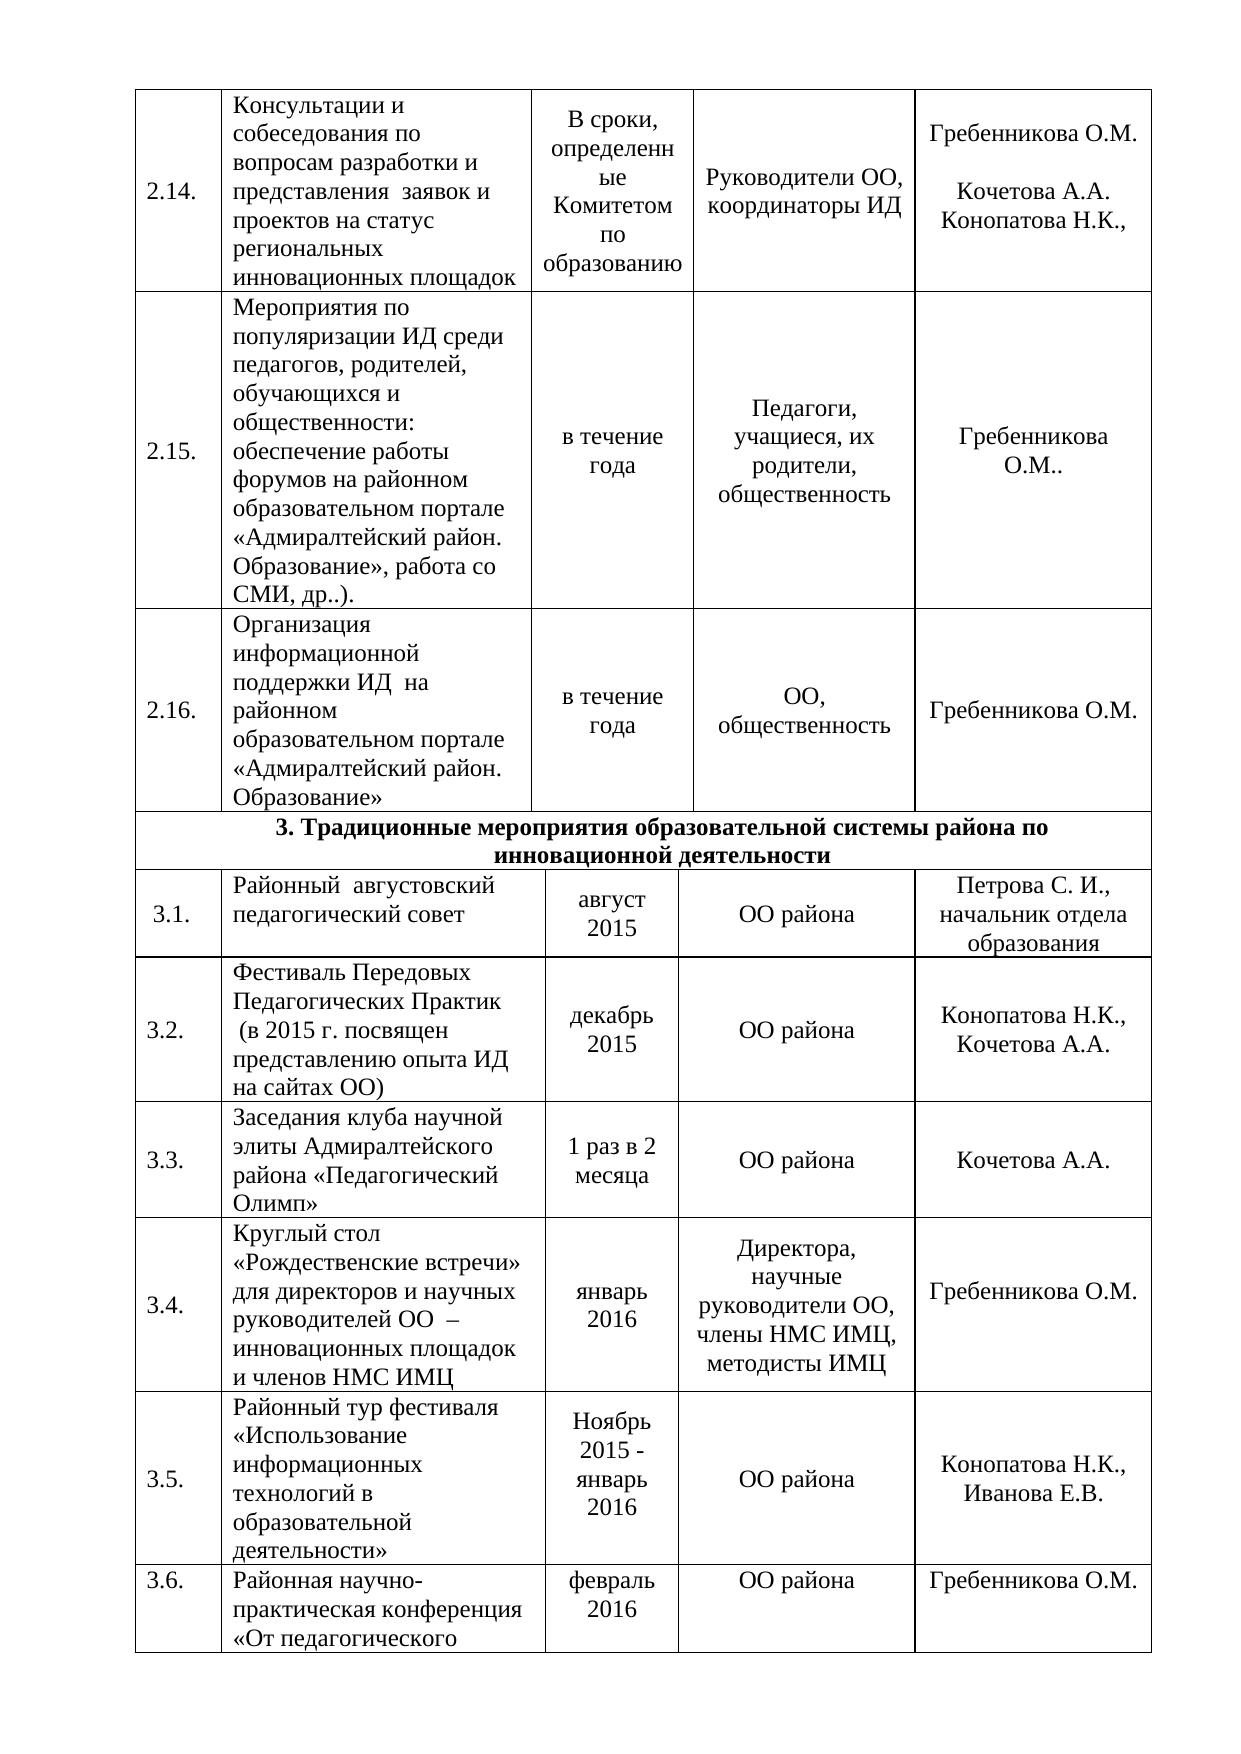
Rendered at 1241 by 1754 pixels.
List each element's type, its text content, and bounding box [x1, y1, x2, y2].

table_cell Гребенникова О.М. [916, 609, 1151, 811]
table_cell 3.4. [136, 1218, 221, 1391]
table_cell Руководители ОО, координаторы ИД [694, 90, 914, 291]
table_cell 2.15. [136, 292, 221, 608]
table_cell ОО района [679, 1565, 914, 1652]
table_cell 2.16. [136, 609, 221, 811]
table_cell Мероприятия по популяризации ИД среди педагогов, родителей, обучающихся и общественности: обеспечение работы форумов на районном образовательном портале «Адмиралтейский район. Образование», работа со СМИ, др..). [222, 292, 531, 608]
table_cell 3.1. [136, 870, 221, 956]
table_cell Директора, научные руководители ОО, члены НМС ИМЦ, методисты ИМЦ [679, 1218, 914, 1391]
table_cell Районный августовский педагогический совет [222, 870, 545, 956]
table_cell 3.5. [136, 1392, 221, 1564]
table_cell 1 раз в 2 месяца [546, 1102, 678, 1217]
table_cell январь 2016 [546, 1218, 678, 1391]
table_cell 3. Традиционные мероприятия образовательной системы района по инновационной деятельности [136, 812, 1151, 869]
table_cell ОО района [679, 1392, 914, 1564]
table_cell Ноябрь 2015 - январь 2016 [546, 1392, 678, 1564]
table_cell 3.6. [136, 1565, 221, 1652]
table_cell Гребенникова О.М.. [916, 292, 1151, 608]
table_cell ОО района [679, 870, 914, 956]
table_cell в течение года [532, 609, 693, 811]
table_cell Гребенникова О.М. [916, 1565, 1151, 1652]
table_cell Районный тур фестиваля «Использование информационных технологий в образовательной деятельности» [222, 1392, 545, 1564]
table_cell ОО района [679, 958, 914, 1101]
table_cell Конопатова Н.К., Кочетова А.А. [916, 958, 1151, 1101]
table_cell Круглый стол «Рождественские встречи» для директоров и научных руководителей ОО –инновационных площадок и членов НМС ИМЦ [222, 1218, 545, 1391]
table_cell декабрь 2015 [546, 958, 678, 1101]
table_cell Гребенникова О.М. Кочетова А.А. Конопатова Н.К., [916, 90, 1151, 291]
table_cell Организация информационной поддержки ИД на районном образовательном портале «Адмиралтейский район. Образование» [222, 609, 531, 811]
table_cell в течение года [532, 292, 693, 608]
table_cell август 2015 [546, 870, 678, 956]
table_cell Гребенникова О.М. [916, 1218, 1151, 1391]
table_cell Консультации и собеседования по вопросам разработки и представления заявок и проектов на статус региональных инновационных площадок [222, 90, 531, 291]
table_cell Фестиваль Передовых Педагогических Практик (в 2015 г. посвящен представлению опыта ИД на сайтах ОО) [222, 958, 545, 1101]
table_cell Петрова С. И., начальник отдела образования [916, 870, 1151, 956]
table_cell 3.3. [136, 1102, 221, 1217]
table_cell Конопатова Н.К., Иванова Е.В. [916, 1392, 1151, 1564]
table_cell В сроки, определенные Комитетом по образованию [532, 90, 693, 291]
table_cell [222, 1565, 545, 1652]
table_cell Заседания клуба научной элиты Адмиралтейского района «Педагогический Олимп» [222, 1102, 545, 1217]
table_cell февраль 2016 [546, 1565, 678, 1652]
table_cell ОО района [679, 1102, 914, 1217]
table_cell 2.14. [136, 90, 221, 291]
table_cell Кочетова А.А. [916, 1102, 1151, 1217]
table_cell ОО, общественность [694, 609, 914, 811]
table_cell 3.2. [136, 958, 221, 1101]
table_cell Педагоги, учащиеся, их родители, общественность [694, 292, 914, 608]
